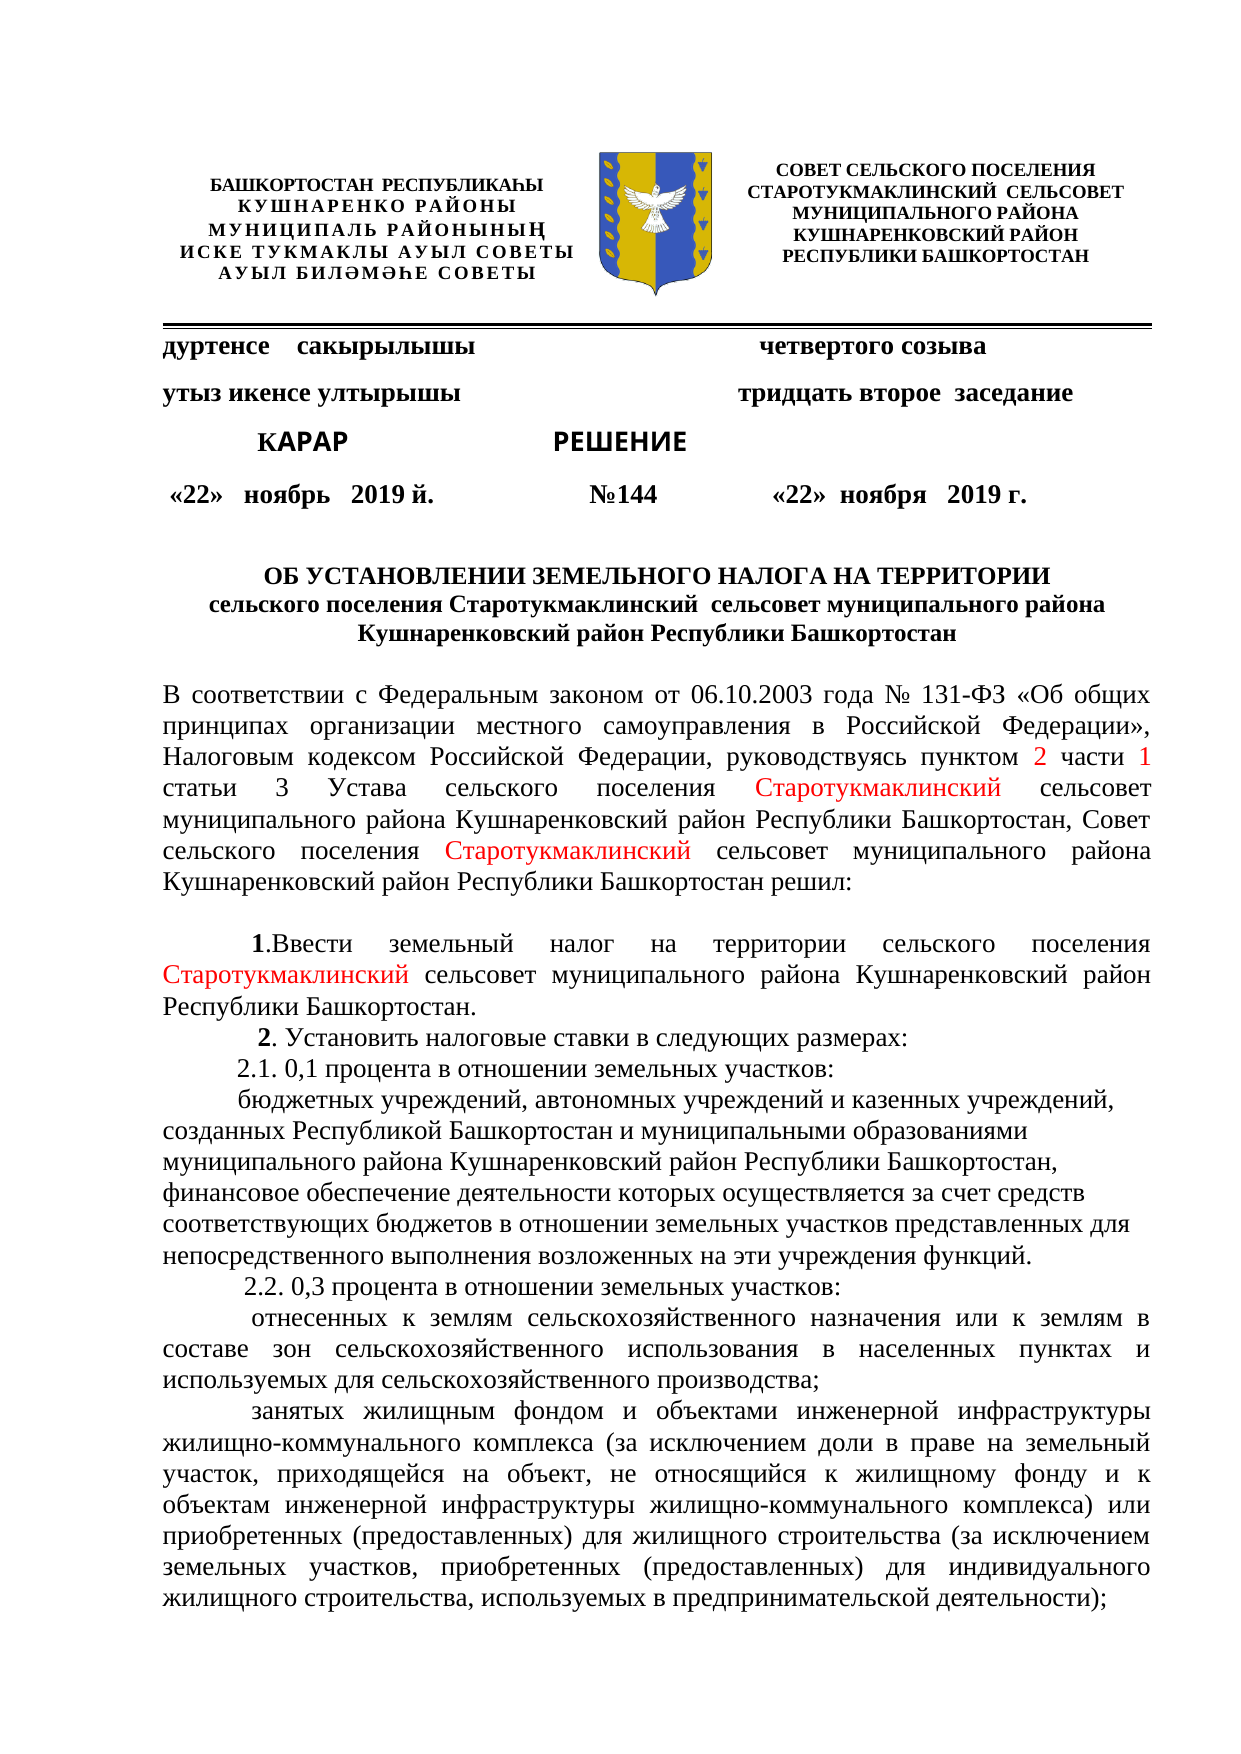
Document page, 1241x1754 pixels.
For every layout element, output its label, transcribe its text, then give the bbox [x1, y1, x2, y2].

table_cell [719, 318, 1152, 323]
text дуртенсе сакырылышы четвертого созыва утыз икенсе ултырышы тридцать второе заседание [162, 329, 1152, 407]
table_header Башkортостан Республикаһы Кушнаренко районы муниципаль районының иске тукмаклы ауыл советы ауыл билӘмӘһе cоветы [163, 142, 591, 317]
text 1.Ввести земельный налог на территории сельского поселения Старотукмаклинский сельсовет муниципального района Кушнаренковский район Республики Башкортостан. [162, 927, 1152, 1021]
table_header [591, 142, 719, 317]
table_cell [591, 318, 719, 323]
table_header совет сельского поселения старотукмаклинский сельсовет муниципального района Кушнаренковский район республики башкортостан [719, 142, 1152, 317]
text В соответствии с Федеральным законом от 06.10.2003 года № 131-ФЗ «Об общих принципах организации местного самоуправления в Российской Федерации», Налоговым кодексом Российской Федерации, руководствуясь пунктом 2 части 1 статьи 3 Устава сельского поселения Старотукмаклинский сельсовет муниципального района Кушнаренковский район Республики Башкортостан, Совет сельского поселения Старотукмаклинский сельсовет муниципального района Кушнаренковский район Республики Башкортостан решил: [162, 678, 1152, 896]
picture [598, 151, 713, 297]
table_cell [163, 318, 591, 323]
text КАРАР РЕШЕНИЕ [162, 423, 1152, 459]
text 2.1. 0,1 процента в отношении земельных участков: [162, 1052, 1152, 1083]
text 2. Установить налоговые ставки в следующих размерах: [162, 1021, 1152, 1052]
text занятых жилищным фондом и объектами инженерной инфраструктуры жилищно-коммунального комплекса (за исключением доли в праве на земельный участок, приходящейся на объект, не относящийся к жилищному фонду и к объектам инженерной инфраструктуры жилищно-коммунального комплекса) или приобретенных (предоставленных) для жилищного строительства (за исключением земельных участков, приобретенных (предоставленных) для индивидуального жилищного строительства, используемых в предпринимательской деятельности); [162, 1394, 1152, 1612]
text бюджетных учреждений, автономных учреждений и казенных учреждений, созданных Республикой Башкортостан и муниципальными образованиями муниципального района Кушнаренковский район Республики Башкортостан, финансовое обеспечение деятельности которых осуществляется за счет средств соответствующих бюджетов в отношении земельных участков представленных для непосредственного выполнения возложенных на эти учреждения функций. [162, 1083, 1152, 1270]
text ОБ УСТАНОВЛЕНИИ ЗЕМЕЛЬНОГО НАЛОГА НА ТЕРРИТОРИИ [162, 561, 1152, 589]
text «22» ноябрь 2019 й. №144 «22» ноября 2019 г. [162, 478, 1152, 509]
text 2.2. 0,3 процента в отношении земельных участков: [162, 1270, 1152, 1301]
text отнесенных к землям сельскохозяйственного назначения или к землям в составе зон сельскохозяйственного использования в населенных пунктах и используемых для сельскохозяйственного производства; [162, 1301, 1152, 1394]
text сельского поселения Старотукмаклинский сельсовет муниципального района Кушнаренковский район Республики Башкортостан [162, 589, 1152, 647]
